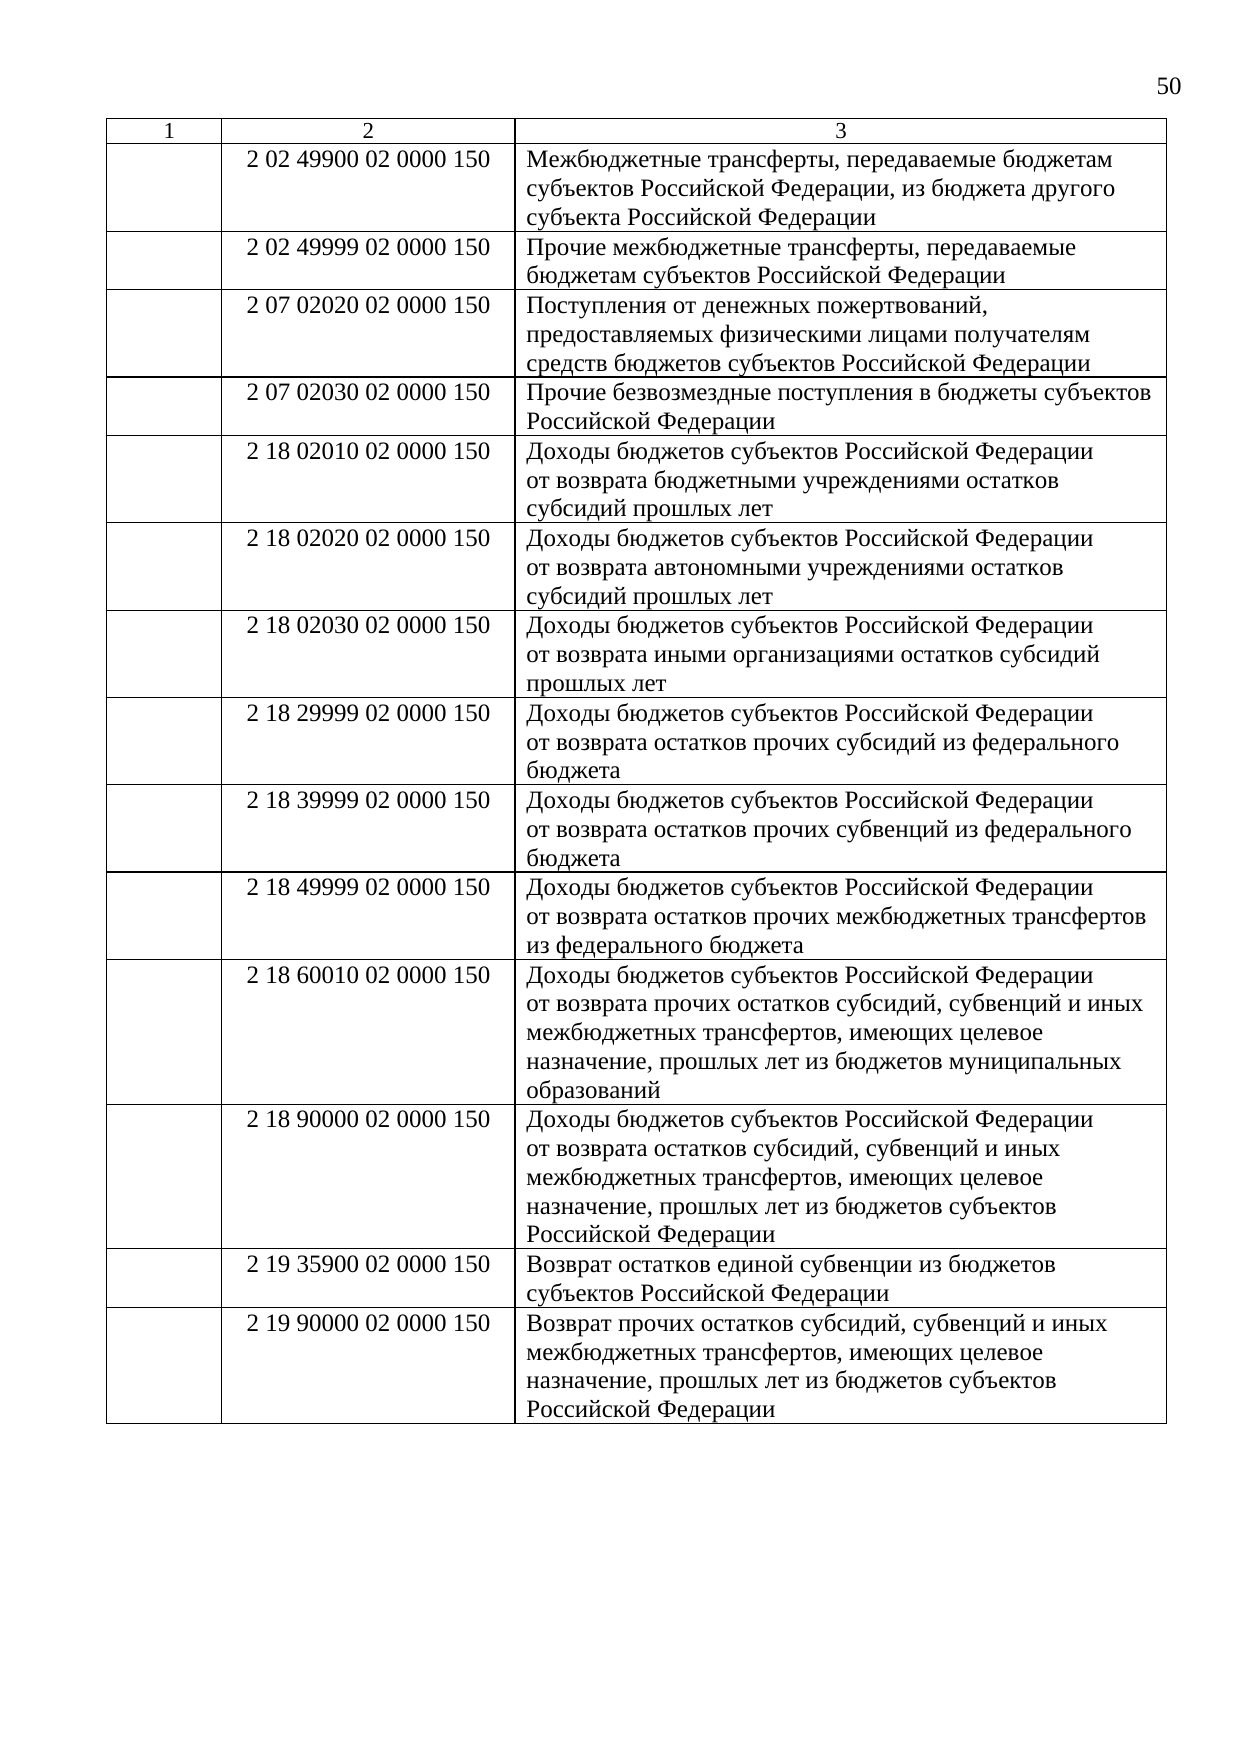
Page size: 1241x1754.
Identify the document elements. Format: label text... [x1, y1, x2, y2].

table_cell [107, 960, 221, 1103]
table_cell 2 18 39999 02 0000 150 [222, 785, 514, 871]
table_cell Доходы бюджетов субъектов Российской Федерации от возврата автономными учреждениями остатков субсидий прошлых лет [516, 523, 1166, 609]
table_cell [107, 698, 221, 784]
table_cell 2 19 90000 02 0000 150 [222, 1308, 514, 1423]
table_cell Доходы бюджетов субъектов Российской Федерации от возврата прочих остатков субсидий, субвенций и иных межбюджетных трансфертов, имеющих целевое назначение, прошлых лет из бюджетов муниципальных образований [516, 960, 1166, 1103]
table_cell [107, 873, 221, 959]
table_cell [107, 144, 221, 231]
table_cell [107, 611, 221, 697]
table_cell 2 02 49900 02 0000 150 [222, 144, 514, 231]
table_cell [107, 523, 221, 609]
table_cell Поступления от денежных пожертвований, предоставляемых физическими лицами получателям средств бюджетов субъектов Российской Федерации [516, 290, 1166, 376]
table_cell [107, 436, 221, 522]
table_cell 2 18 29999 02 0000 150 [222, 698, 514, 784]
table_cell [107, 1249, 221, 1307]
table_cell [107, 1105, 221, 1248]
table_cell Доходы бюджетов субъектов Российской Федерации от возврата иными организациями остатков субсидий прошлых лет [516, 611, 1166, 697]
table_cell 2 18 60010 02 0000 150 [222, 960, 514, 1103]
table_cell Прочие безвозмездные поступления в бюджеты субъектов Российской Федерации [516, 378, 1166, 435]
table_cell Возврат остатков единой субвенции из бюджетов субъектов Российской Федерации [516, 1249, 1166, 1307]
table_header 3 [516, 119, 1166, 143]
table_cell Доходы бюджетов субъектов Российской Федерации от возврата бюджетными учреждениями остатков субсидий прошлых лет [516, 436, 1166, 522]
table_cell 2 19 35900 02 0000 150 [222, 1249, 514, 1307]
table_cell 2 07 02020 02 0000 150 [222, 290, 514, 376]
table_cell Возврат прочих остатков субсидий, субвенций и иных межбюджетных трансфертов, имеющих целевое назначение, прошлых лет из бюджетов субъектов Российской Федерации [516, 1308, 1166, 1423]
table_cell Доходы бюджетов субъектов Российской Федерации от возврата остатков субсидий, субвенций и иных межбюджетных трансфертов, имеющих целевое назначение, прошлых лет из бюджетов субъектов Российской Федерации [516, 1105, 1166, 1248]
table_header 2 [222, 119, 514, 143]
table_cell [107, 232, 221, 289]
table_header 1 [107, 119, 221, 143]
table_cell Прочие межбюджетные трансферты, передаваемые бюджетам субъектов Российской Федерации [516, 232, 1166, 289]
table_cell 2 18 02030 02 0000 150 [222, 611, 514, 697]
table_cell Доходы бюджетов субъектов Российской Федерации от возврата остатков прочих субвенций из федерального бюджета [516, 785, 1166, 871]
table_cell [107, 785, 221, 871]
table_cell 2 07 02030 02 0000 150 [222, 378, 514, 435]
table_cell [107, 290, 221, 376]
table_cell Доходы бюджетов субъектов Российской Федерации от возврата остатков прочих субсидий из федерального бюджета [516, 698, 1166, 784]
table_cell 2 18 02020 02 0000 150 [222, 523, 514, 609]
table_cell [107, 378, 221, 435]
table_cell 2 18 90000 02 0000 150 [222, 1105, 514, 1248]
table_cell Межбюджетные трансферты, передаваемые бюджетам субъектов Российской Федерации, из бюджета другого субъекта Российской Федерации [516, 144, 1166, 231]
table_cell [107, 1308, 221, 1423]
table_cell 2 18 49999 02 0000 150 [222, 873, 514, 959]
table_cell Доходы бюджетов субъектов Российской Федерации от возврата остатков прочих межбюджетных трансфертов из федерального бюджета [516, 873, 1166, 959]
table_cell 2 18 02010 02 0000 150 [222, 436, 514, 522]
table_cell 2 02 49999 02 0000 150 [222, 232, 514, 289]
